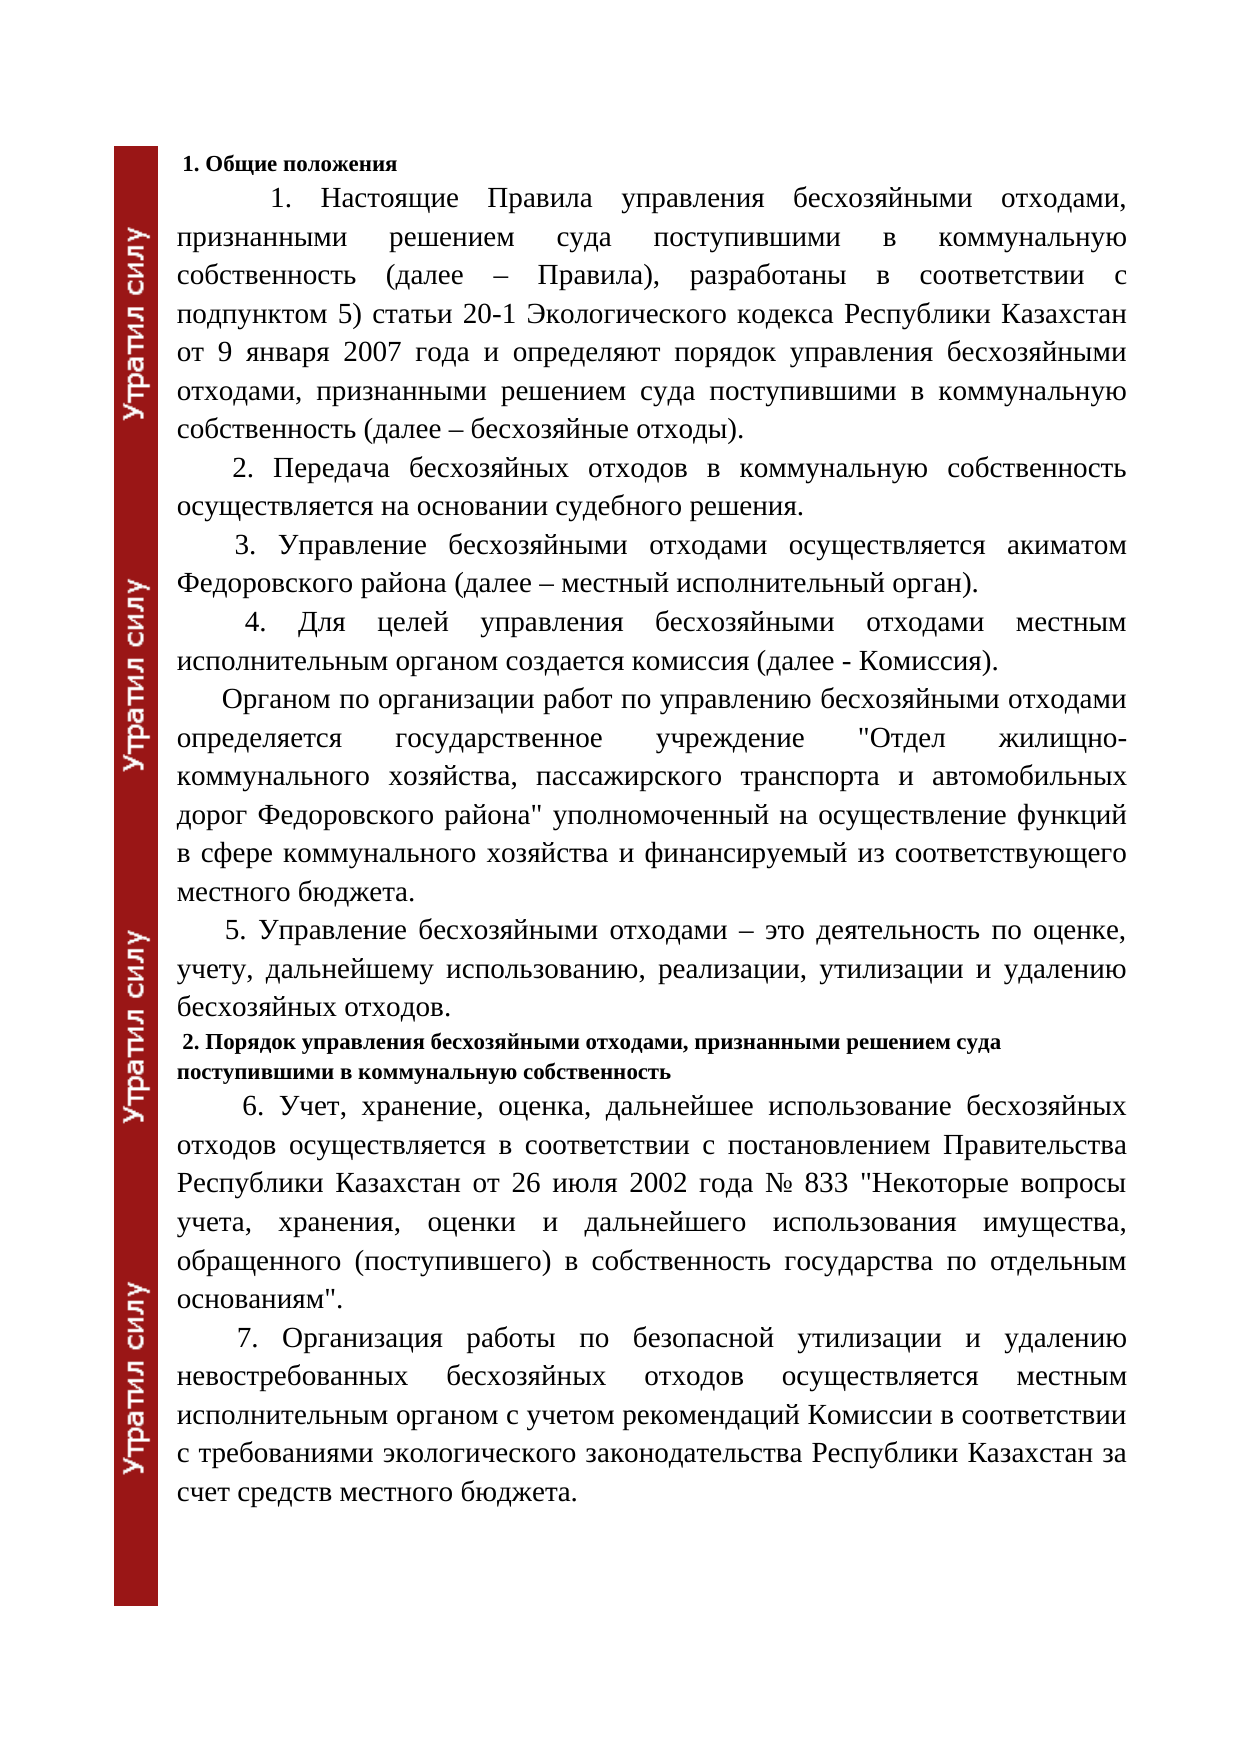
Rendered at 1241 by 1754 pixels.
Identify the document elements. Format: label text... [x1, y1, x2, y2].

text 3. Управление бесхозяйными отходами осуществляется акиматом Федоровского района (далее – местный исполнительный орган). [112, 527, 1128, 599]
picture [114, 176, 158, 180]
text 6. Учет, хранение, оценка, дальнейшее использование бесхозяйных отходов осуществляется в соответствии с постановлением Правительства Республики Казахстан от 26 июля 2002 года № 833 "Некоторые вопросы учета, хранения, оценки и дальнейшего использования имущества, обращенного (поступившего) в собственность государства по отдельным основаниям". [112, 1088, 1128, 1315]
picture [114, 1315, 158, 1320]
picture [114, 522, 158, 527]
text Органом по организации работ по управлению бесхозяйными отходами определяется государственное учреждение "Отдел жилищно-коммунального хозяйства, пассажирского транспорта и автомобильных дорог Федоровского района" уполномоченный на осуществление функций в сфере коммунального хозяйства и финансируемый из соответствующего местного бюджета. [112, 681, 1128, 907]
text 5. Управление бесхозяйными отходами – это деятельность по оценке, учету, дальнейшему использованию, реализации, утилизации и удалению бесхозяйных отходов. [112, 912, 1128, 1023]
text 2. Передача бесхозяйных отходов в коммунальную собственность осуществляется на основании судебного решения. [112, 450, 1128, 522]
picture [114, 907, 158, 912]
picture [114, 1507, 158, 1606]
picture [114, 676, 158, 681]
text 1. Общие положения [112, 150, 1128, 176]
picture [114, 445, 158, 450]
text 7. Организация работы по безопасной утилизации и удалению невостребованных бесхозяйных отходов осуществляется местным исполнительным органом с учетом рекомендаций Комиссии в соответствии с требованиями экологического законодательства Республики Казахстан за счет средств местного бюджета. [112, 1320, 1128, 1507]
text 1. Настоящие Правила управления бесхозяйными отходами, признанными решением суда поступившими в коммунальную собственность (далее – Правила), разработаны в соответствии с подпунктом 5) статьи 20-1 Экологического кодекса Республики Казахстан от 9 января 2007 года и определяют порядок управления бесхозяйными отходами, признанными решением суда поступившими в коммунальную собственность (далее – бесхозяйные отходы). [112, 180, 1128, 445]
text 4. Для целей управления бесхозяйными отходами местным исполнительным органом создается комиссия (далее - Комиссия). [112, 604, 1128, 676]
picture [114, 146, 158, 150]
text 2. Порядок управления бесхозяйными отходами, признанными решением суда поступившими в коммунальную собственность [112, 1028, 1128, 1085]
picture [114, 599, 158, 604]
picture [114, 1023, 158, 1028]
